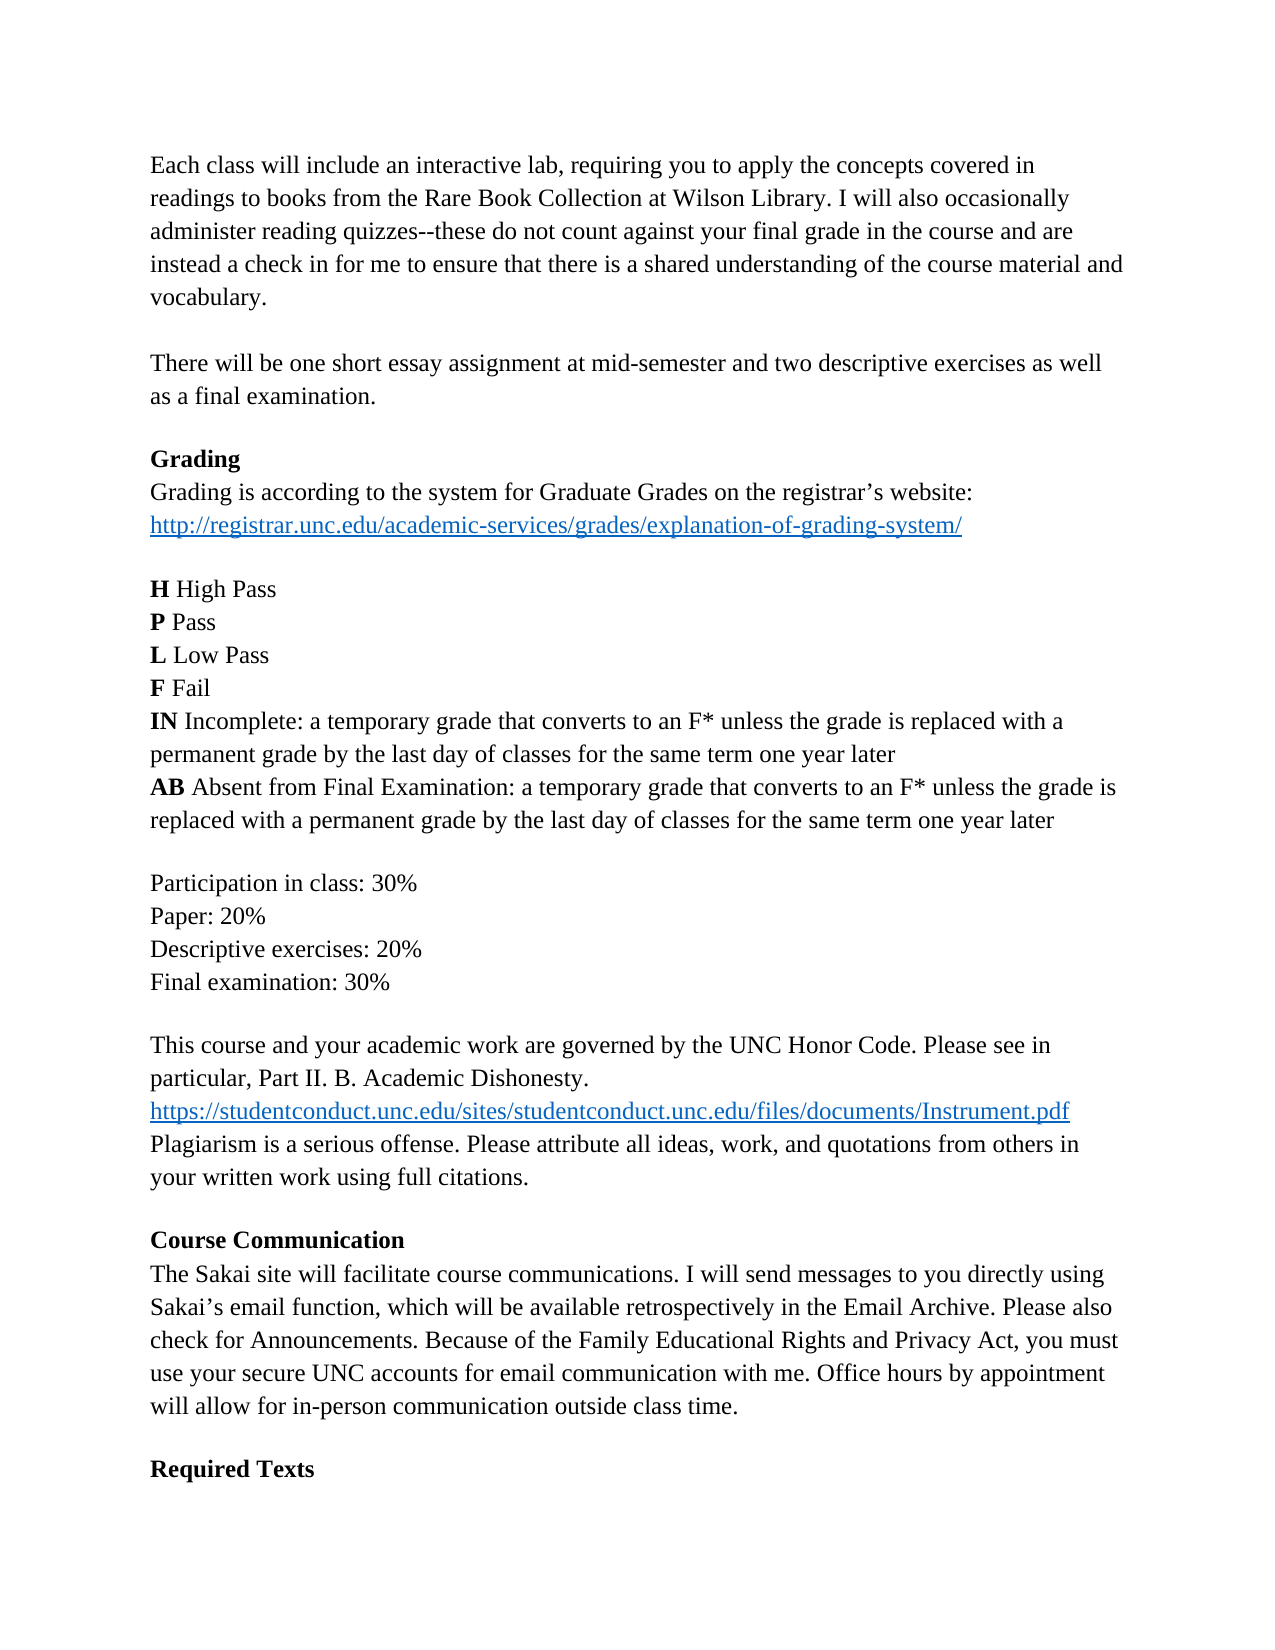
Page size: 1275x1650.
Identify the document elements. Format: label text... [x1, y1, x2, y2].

text IN Incomplete: a temporary grade that converts to an F* unless the grade is replaced with a permanent grade by the last day of classes for the same term one year later [150, 706, 1125, 767]
text This course and your academic work are governed by the UNC Honor Code. Please see in particular, Part II. B. Academic Dishonesty. https://studentconduct.unc.edu/sites/studentconduct.unc.edu/files/documents/Instrument.pdf Plagiarism is a serious offense. Please attribute all ideas, work, and quotations from others in your written work using full citations. [150, 1030, 1125, 1191]
text AB Absent from Final Examination: a temporary grade that converts to an F* unless the grade is replaced with a permanent grade by the last day of classes for the same term one year later [150, 772, 1125, 833]
text Participation in class: 30% [150, 868, 1125, 897]
text L Low Pass [150, 640, 1125, 668]
text P Pass [150, 607, 1125, 635]
text Grading is according to the system for Graduate Grades on the registrar’s website: [150, 477, 1125, 506]
text Required Texts [150, 1454, 1125, 1483]
text H High Pass [150, 574, 1125, 602]
text Descriptive exercises: 20% [150, 934, 1125, 963]
text F Fail [150, 673, 1125, 701]
text There will be one short essay assignment at mid-semester and two descriptive exercises as well as a final examination. [150, 348, 1125, 410]
text Each class will include an interactive lab, requiring you to apply the concepts covered in readings to books from the Rare Book Collection at Wilson Library. I will also occasionally administer reading quizzes--these do not count against your final grade in the course and are instead a check in for me to ensure that there is a shared understanding of the course material and vocabulary. [150, 150, 1125, 311]
text http://registrar.unc.edu/academic-services/grades/explanation-of-grading-system/ [150, 510, 1125, 539]
text The Sakai site will facilitate course communications. I will send messages to you directly using Sakai’s email function, which will be available retrospectively in the Email Archive. Please also check for Announcements. Because of the Family Educational Rights and Privacy Act, you must use your secure UNC accounts for email communication with me. Office hours by appointment will allow for in-person communication outside class time. [150, 1259, 1125, 1419]
text Grading [150, 444, 1125, 473]
text Paper: 20% [150, 901, 1125, 930]
text Course Communication [150, 1226, 1125, 1254]
text Final examination: 30% [150, 967, 1125, 996]
